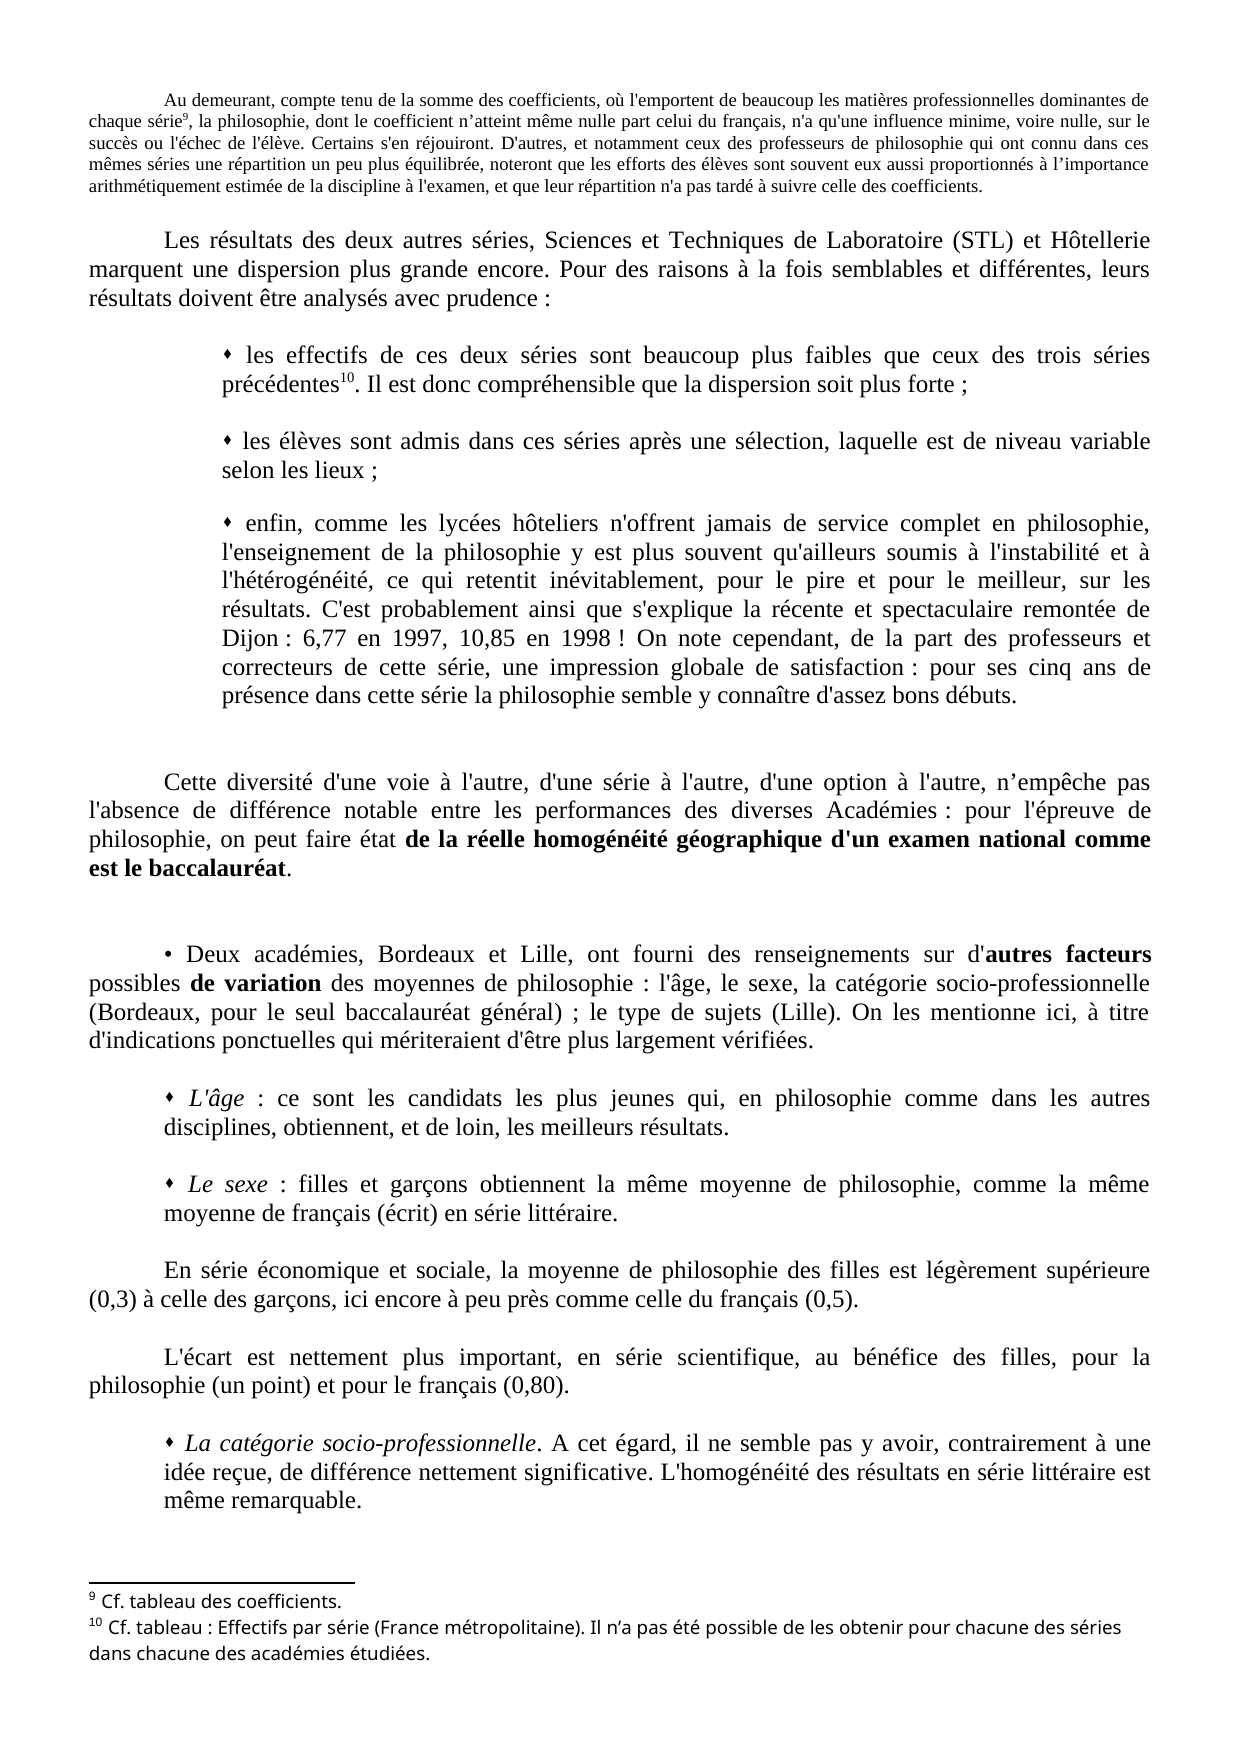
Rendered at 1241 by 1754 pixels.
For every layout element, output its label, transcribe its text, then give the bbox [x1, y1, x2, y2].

text Les résultats des deux autres séries, Sciences et Techniques de Laboratoire (STL) et Hôtellerie marquent une dispersion plus grande encore. Pour des raisons à la fois semblables et différentes, leurs résultats doivent être analysés avec prudence : [89, 225, 1152, 311]
text L'âge : ce sont les candidats les plus jeunes qui, en philosophie comme dans les autres disciplines, obtiennent, et de loin, les meilleurs résultats. [164, 1083, 1152, 1141]
text • Deux académies, Bordeaux et Lille, ont fourni des renseignements sur d'autres facteurs possibles de variation des moyennes de philosophie : l'âge, le sexe, la catégorie socio-professionnelle (Bordeaux, pour le seul baccalauréat général) ; le type de sujets (Lille). On les mentionne ici, à titre d'indications ponctuelles qui mériteraient d'être plus largement vérifiées. [89, 939, 1152, 1054]
text Cette diversité d'une voie à l'autre, d'une série à l'autre, d'une option à l'autre, n’empêche pas l'absence de différence notable entre les performances des diverses Académies : pour l'épreuve de philosophie, on peut faire état de la réelle homogénéité géographique d'un examen national comme est le baccalauréat. [89, 767, 1152, 882]
text En série économique et sociale, la moyenne de philosophie des filles est légèrement supérieure (0,3) à celle des garçons, ici encore à peu près comme celle du français (0,5). [89, 1256, 1152, 1313]
text L'écart est nettement plus important, en série scientifique, au bénéfice des filles, pour la philosophie (un point) et pour le français (0,80). [89, 1342, 1152, 1399]
text Au demeurant, compte tenu de la somme des coefficients, où l'emportent de beaucoup les matières professionnelles dominantes de chaque série, la philosophie, dont le coefficient n’atteint même nulle part celui du français, n'a qu'une influence minime, voire nulle, sur le succès ou l'échec de l'élève. Certains s'en réjouiront. D'autres, et notamment ceux des professeurs de philosophie qui ont connu dans ces mêmes séries une répartition un peu plus équilibrée, noteront que les efforts des élèves sont souvent eux aussi proportionnés à l’importance arithmétiquement estimée de la discipline à l'examen, et que leur répartition n'a pas tardé à suivre celle des coefficients. [89, 89, 1152, 196]
text Le sexe : filles et garçons obtiennent la même moyenne de philosophie, comme la même moyenne de français (écrit) en série littéraire. [164, 1169, 1152, 1227]
text La catégorie socio-professionnelle. A cet égard, il ne semble pas y avoir, contrairement à une idée reçue, de différence nettement significative. L'homogénéité des résultats en série littéraire est même remarquable. [164, 1428, 1152, 1514]
text les effectifs de ces deux séries sont beaucoup plus faibles que ceux des trois séries précédentes. Il est donc compréhensible que la dispersion soit plus forte ; [222, 340, 1152, 398]
text enfin, comme les lycées hôteliers n'offrent jamais de service complet en philosophie, l'enseignement de la philosophie y est plus souvent qu'ailleurs soumis à l'instabilité et à l'hétérogénéité, ce qui retentit inévitablement, pour le pire et pour le meilleur, sur les résultats. C'est probablement ainsi que s'explique la récente et spectaculaire remontée de Dijon : 6,77 en 1997, 10,85 en 1998 ! On note cependant, de la part des professeurs et correcteurs de cette série, une impression globale de satisfaction : pour ses cinq ans de présence dans cette série la philosophie semble y connaître d'assez bons débuts. [222, 508, 1152, 709]
text les élèves sont admis dans ces séries après une sélection, laquelle est de niveau variable selon les lieux ; [222, 426, 1152, 484]
